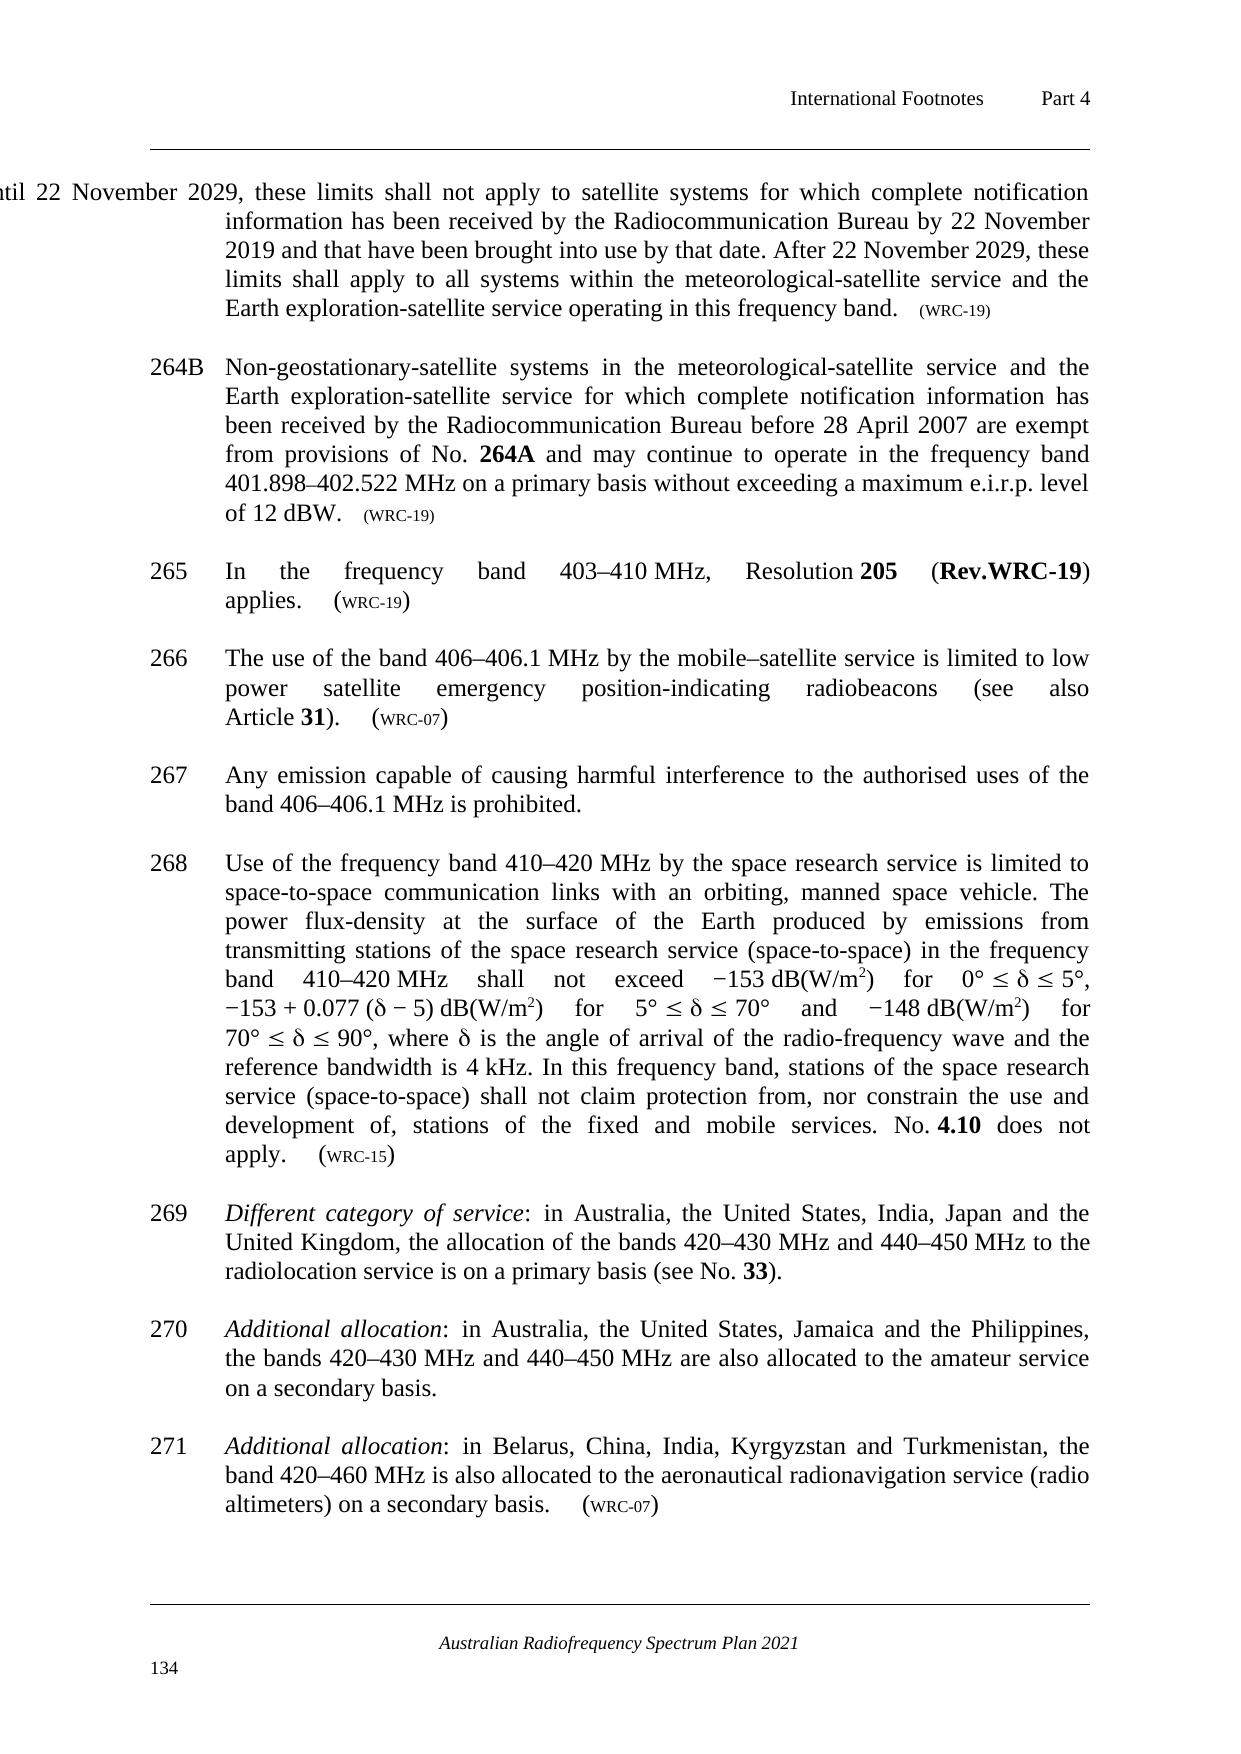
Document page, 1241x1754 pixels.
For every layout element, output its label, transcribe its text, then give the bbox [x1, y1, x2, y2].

text 270 Additional allocation: in Australia, the United States, Jamaica and the Philippines, the bands 420–430 MHz and 440–450 MHz are also allocated to the amateur service on a secondary basis. [150, 1314, 1090, 1402]
text 268 Use of the frequency band 410–420 MHz by the space research service is limited to space-to-space communication links with an orbiting, manned space vehicle. The power flux-density at the surface of the Earth produced by emissions from transmitting stations of the space research service (space-to-space) in the frequency band 410–420 MHz shall not exceed −153 dB(W/m2) for 0° 5°, −153 + 0.077 ( − 5) dB(W/m2) for 5° 70° and −148 dB(W/m2) for 70° 90°, where is the angle of arrival of the radio-frequency wave and the reference bandwidth is 4 kHz. In this frequency band, stations of the space research service (space-to-space) shall not claim protection from, nor constrain the use and development of, stations of the fixed and mobile services. No. 4.10 does not apply. (WRC-15) [150, 848, 1090, 1168]
text 267 Any emission capable of causing harmful interference to the authorised uses of the band 406–406.1 MHz is prohibited. [150, 760, 1090, 818]
text Until 22 November 2029, these limits shall not apply to satellite systems for which complete notification information has been received by the Radiocommunication Bureau by 22 November 2019 and that have been brought into use by that date. After 22 November 2029, these limits shall apply to all systems within the meteorological-satellite service and the Earth exploration-satellite service operating in this frequency band. (WRC-19) [0, 177, 1090, 323]
text 269 Different category of service: in Australia, the United States, India, Japan and the United Kingdom, the allocation of the bands 420–430 MHz and 440–450 MHz to the radiolocation service is on a primary basis (see No. 33). [150, 1198, 1090, 1285]
text 265 In the frequency band 403–410 MHz, Resolution 205 (Rev.WRC-19) applies. (WRC-19) [150, 556, 1090, 614]
text 266 The use of the band 406–406.1 MHz by the mobile–satellite service is limited to low power satellite emergency position-indicating radiobeacons (see also Article 31). (WRC-07) [150, 643, 1090, 731]
text 271 Additional allocation: in Belarus, China, India, Kyrgyzstan and Turkmenistan, the band 420–460 MHz is also allocated to the aeronautical radionavigation service (radio altimeters) on a secondary basis. (WRC-07) [150, 1431, 1090, 1518]
text 264B Non-geostationary-satellite systems in the meteorological-satellite service and the Earth exploration-satellite service for which complete notification information has been received by the Radiocommunication Bureau before 28 April 2007 are exempt from provisions of No. 264A and may continue to operate in the frequency band 401.898–402.522 MHz on a primary basis without exceeding a maximum e.i.r.p. level of 12 dBW. (WRC-19) [150, 352, 1090, 527]
